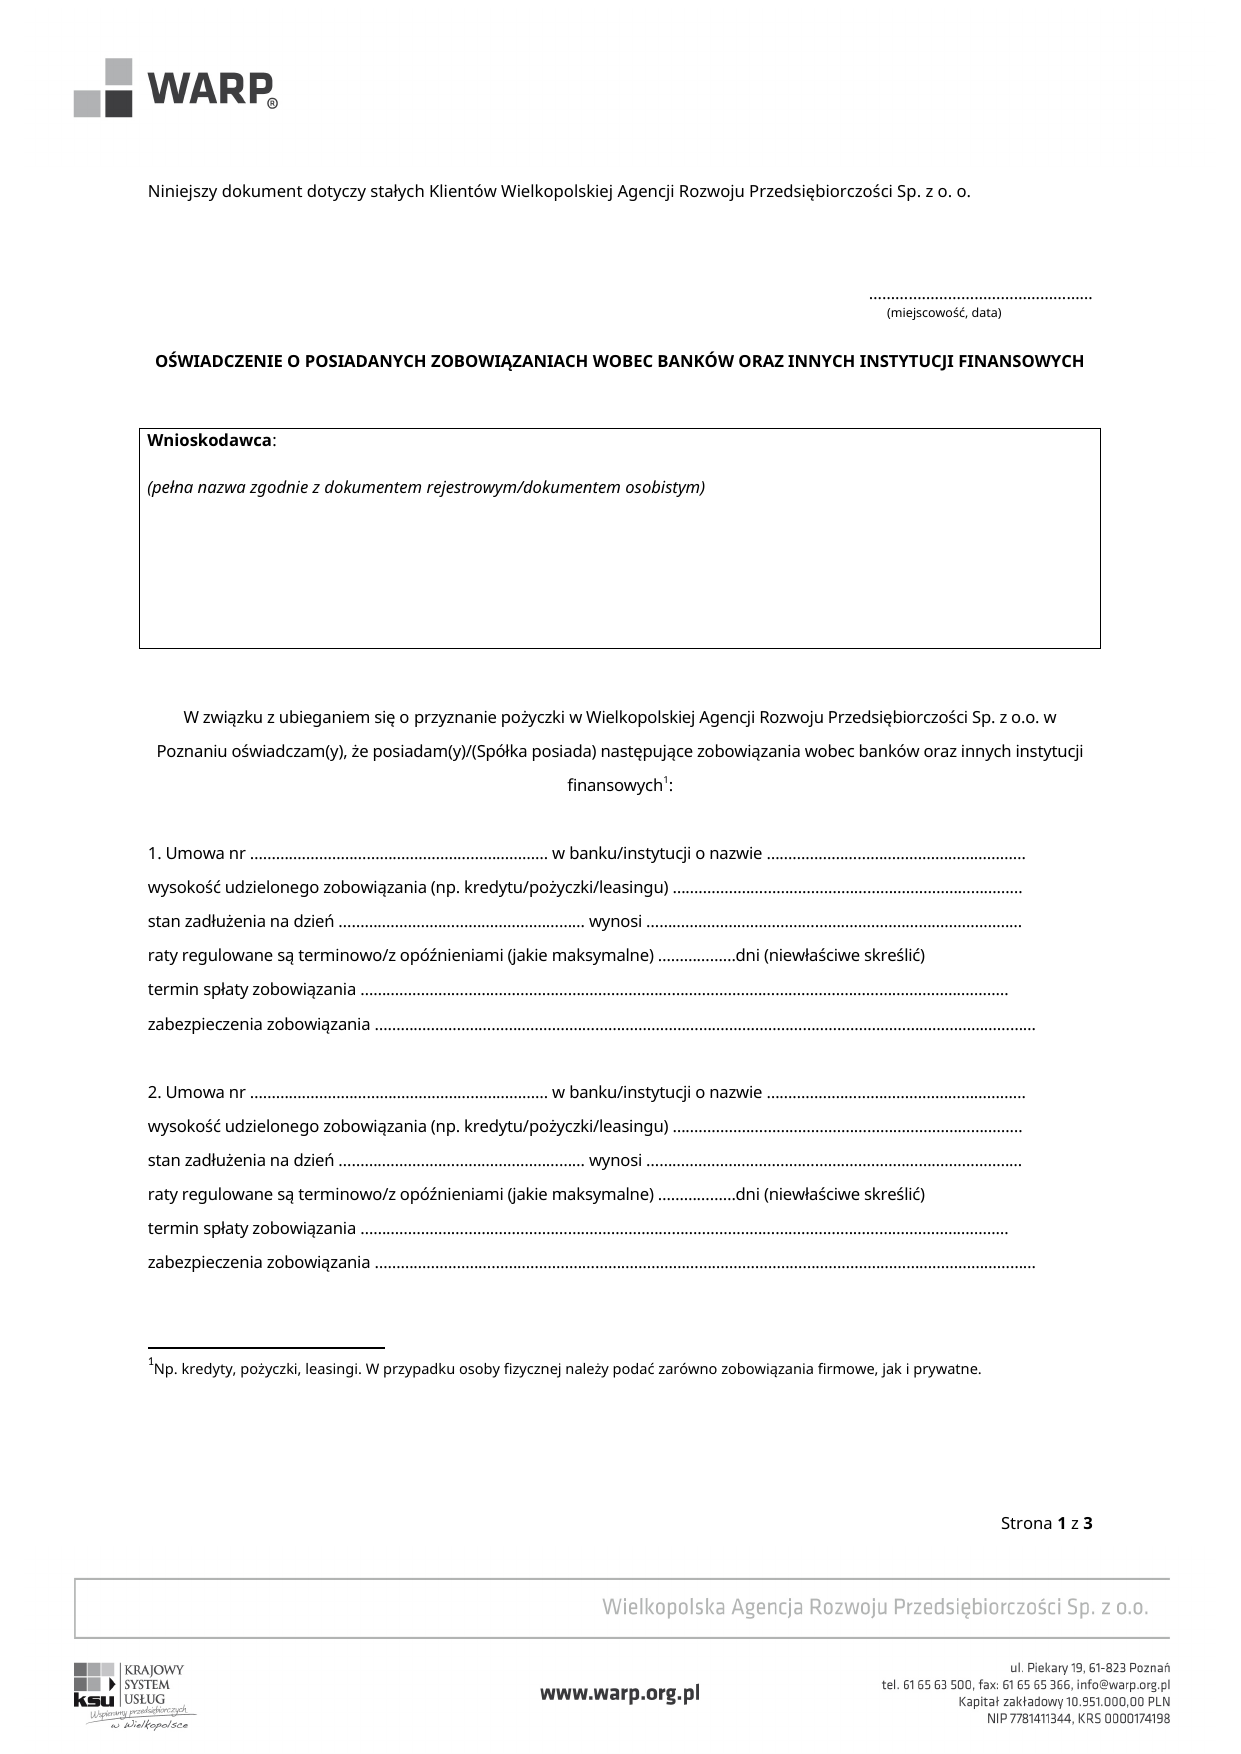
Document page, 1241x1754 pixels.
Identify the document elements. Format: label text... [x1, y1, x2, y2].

text zabezpieczenia zobowiązania ……………………………………………………………………………………………………………………………………… [148, 1012, 1093, 1035]
text termin spłaty zobowiązania …………………………………………………………………………………………………………………………………… [148, 978, 1093, 1001]
text stan zadłużenia na dzień ………………………………………………… wynosi …………………………………………………………………………… [148, 1148, 1093, 1171]
picture [23, 8, 1217, 167]
text 1. Umowa nr …………………………………………………………… w banku/instytucji o nazwie …………………………………………………… [148, 842, 1093, 864]
text wysokość udzielonego zobowiązania (np. kredytu/pożyczki/leasingu) ……………………………………………………………………… [148, 876, 1093, 898]
text W związku z ubieganiem się o przyznanie pożyczki w Wielkopolskiej Agencji Rozwoju Przedsiębiorczości Sp. z o.o. w Poznaniu oświadczam(y), że posiadam(y)/(Spółka posiada) następujące zobowiązania wobec banków oraz innych instytucji finansowych: [148, 706, 1093, 796]
text stan zadłużenia na dzień ………………………………………………… wynosi …………………………………………………………………………… [148, 910, 1093, 933]
text (miejscowość, data) [148, 304, 1093, 321]
text Niniejszy dokument dotyczy stałych Klientów Wielkopolskiej Agencji Rozwoju Przedsiębiorczości Sp. z o. o. [148, 179, 1093, 202]
text raty regulowane są terminowo/z opóźnieniami (jakie maksymalne) ………………dni (niewłaściwe skreślić) [148, 1182, 1093, 1205]
text raty regulowane są terminowo/z opóźnieniami (jakie maksymalne) ………………dni (niewłaściwe skreślić) [148, 944, 1093, 967]
text OŚWIADCZENIE O POSIADANYCH ZOBOWIĄZANIACH WOBEC BANKÓW ORAZ INNYCH INSTYTUCJI FINANSOWYCH [148, 349, 1093, 372]
picture [23, 1546, 1217, 1754]
text zabezpieczenia zobowiązania ……………………………………………………………………………………………………………………………………… [148, 1251, 1093, 1273]
text 2. Umowa nr …………………………………………………………… w banku/instytucji o nazwie …………………………………………………… [148, 1080, 1093, 1103]
text …………………………………………… [148, 282, 1093, 304]
text wysokość udzielonego zobowiązania (np. kredytu/pożyczki/leasingu) ……………………………………………………………………… [148, 1114, 1093, 1137]
text termin spłaty zobowiązania …………………………………………………………………………………………………………………………………… [148, 1216, 1093, 1239]
